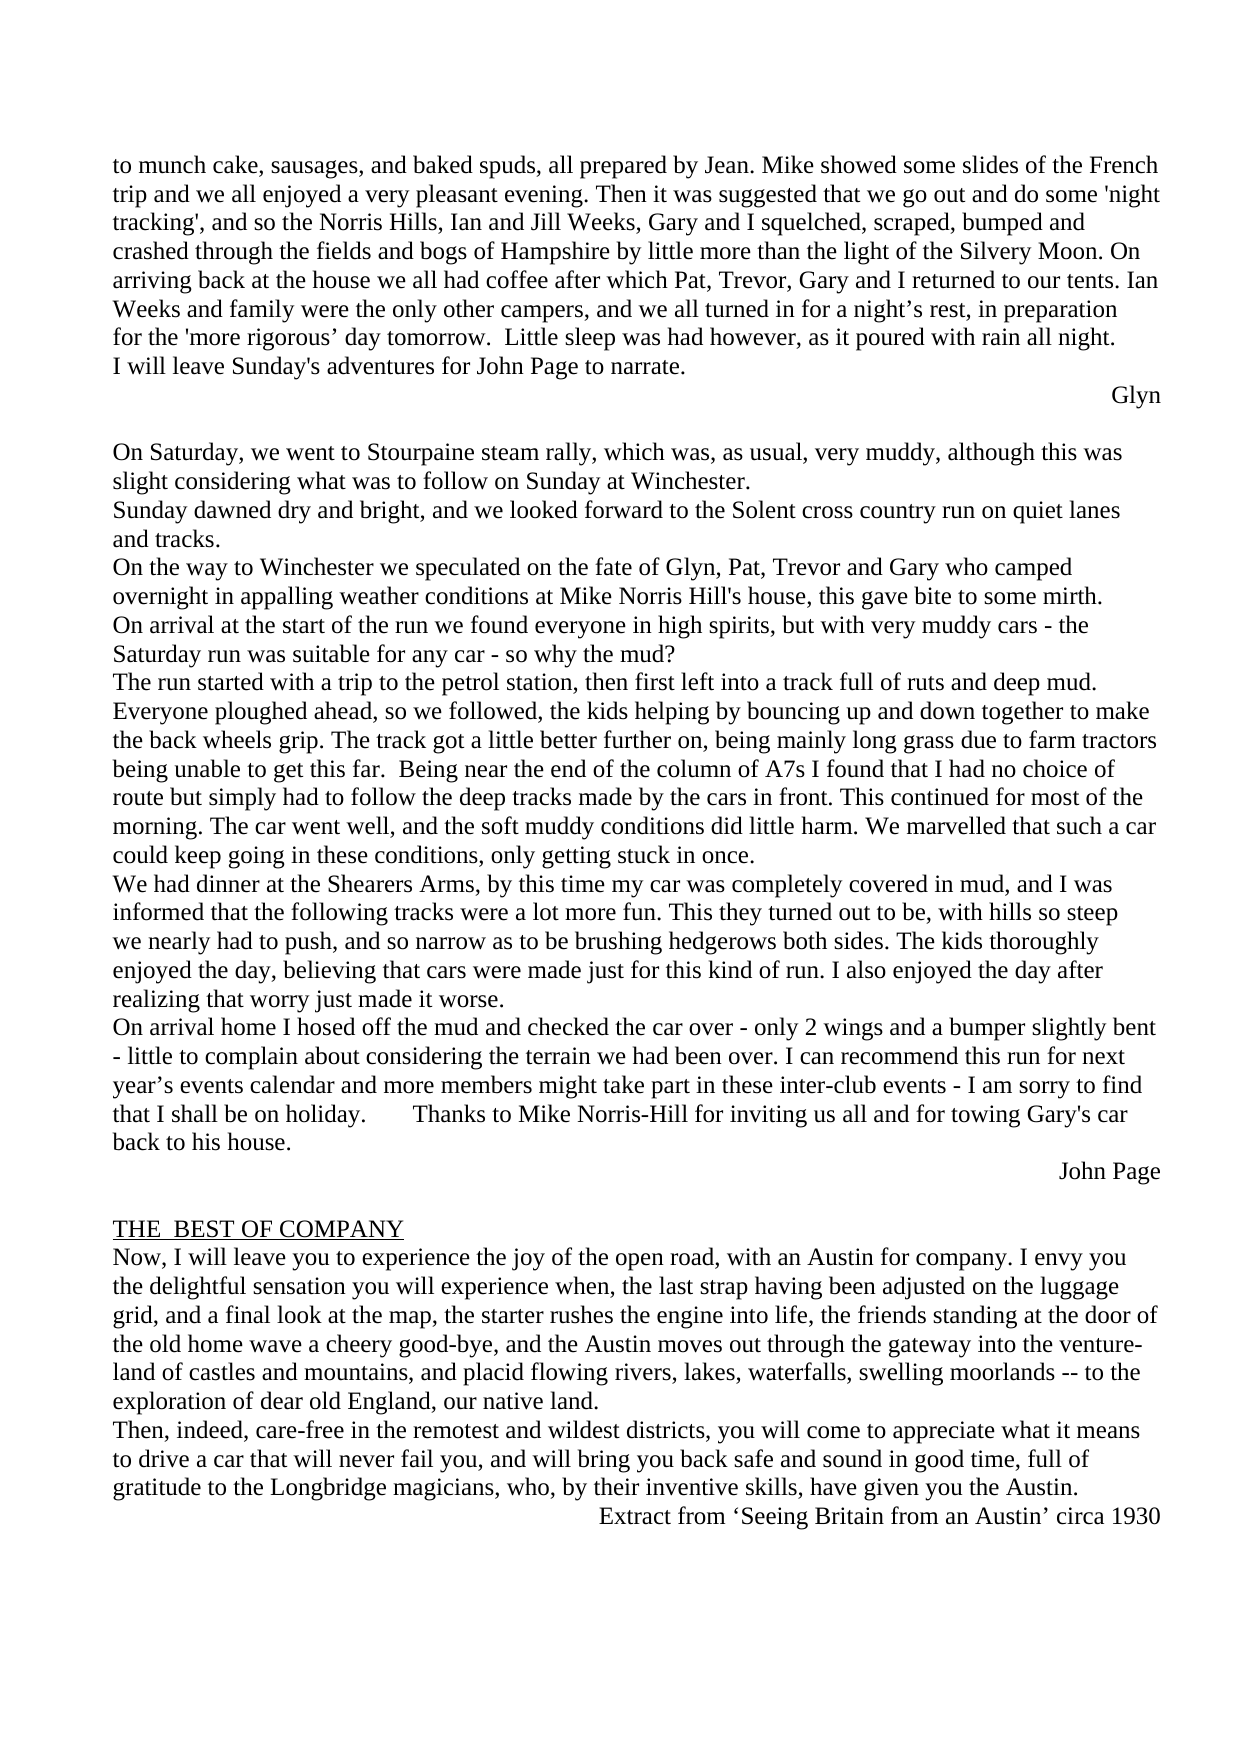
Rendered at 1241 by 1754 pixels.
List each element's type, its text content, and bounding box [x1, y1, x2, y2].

text On the way to Winchester we speculated on the fate of Glyn, Pat, Trevor and Gary who camped overnight in appalling weather conditions at Mike Norris Hill's house, this gave bite to some mirth. [112, 552, 1161, 610]
text Glyn [112, 380, 1161, 409]
text Sunday dawned dry and bright, and we looked forward to the Solent cross country run on quiet lanes and tracks. [112, 495, 1161, 552]
text On arrival home I hosed off the mud and checked the car over - only 2 wings and a bumper slightly bent - little to complain about considering the terrain we had been over. I can recommend this run for next year’s events calendar and more members might take part in these inter-club events - I am sorry to find that I shall be on holiday. Thanks to Mike Norris-Hill for inviting us all and for towing Gary's car back to his house. [112, 1012, 1161, 1156]
text I will leave Sunday's adventures for John Page to narrate. [112, 351, 1161, 380]
text On arrival at the start of the run we found everyone in high spirits, but with very muddy cars - the Saturday run was suitable for any car - so why the mud? [112, 610, 1161, 667]
text Now, I will leave you to experience the joy of the open road, with an Austin for company. I envy you the delightful sensation you will experience when, the last strap having been adjusted on the luggage grid, and a final look at the map, the starter rushes the engine into life, the friends standing at the door of the old home wave a cheery good-bye, and the Austin moves out through the gateway into the venture-land of castles and mountains, and placid flowing rivers, lakes, waterfalls, swelling moorlands -- to the exploration of dear old England, our native land. [112, 1242, 1161, 1415]
text for the 'more rigorous’ day tomorrow. Little sleep was had however, as it poured with rain all night. [112, 322, 1161, 351]
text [112, 150, 1161, 322]
text John Page [112, 1156, 1161, 1185]
text The run started with a trip to the petrol station, then first left into a track full of ruts and deep mud. Everyone ploughed ahead, so we followed, the kids helping by bouncing up and down together to make the back wheels grip. The track got a little better further on, being mainly long grass due to farm tractors being unable to get this far. Being near the end of the column of A7s I found that I had no choice of route but simply had to follow the deep tracks made by the cars in front. This continued for most of the morning. The car went well, and the soft muddy conditions did little harm. We marvelled that such a car could keep going in these conditions, only getting stuck in once. [112, 667, 1161, 869]
text On Saturday, we went to Stourpaine steam rally, which was, as usual, very muddy, although this was slight considering what was to follow on Sunday at Winchester. [112, 437, 1161, 495]
text THE BEST OF COMPANY [112, 1214, 1161, 1242]
text Extract from ‘Seeing Britain from an Austin’ circa 1930 [112, 1501, 1161, 1530]
text We had dinner at the Shearers Arms, by this time my car was completely covered in mud, and I was informed that the following tracks were a lot more fun. This they turned out to be, with hills so steep we nearly had to push, and so narrow as to be brushing hedgerows both sides. The kids thoroughly enjoyed the day, believing that cars were made just for this kind of run. I also enjoyed the day after realizing that worry just made it worse. [112, 869, 1161, 1012]
text Then, indeed, care-free in the remotest and wildest districts, you will come to appreciate what it means to drive a car that will never fail you, and will bring you back safe and sound in good time, full of gratitude to the Longbridge magicians, who, by their inventive skills, have given you the Austin. [112, 1415, 1161, 1501]
